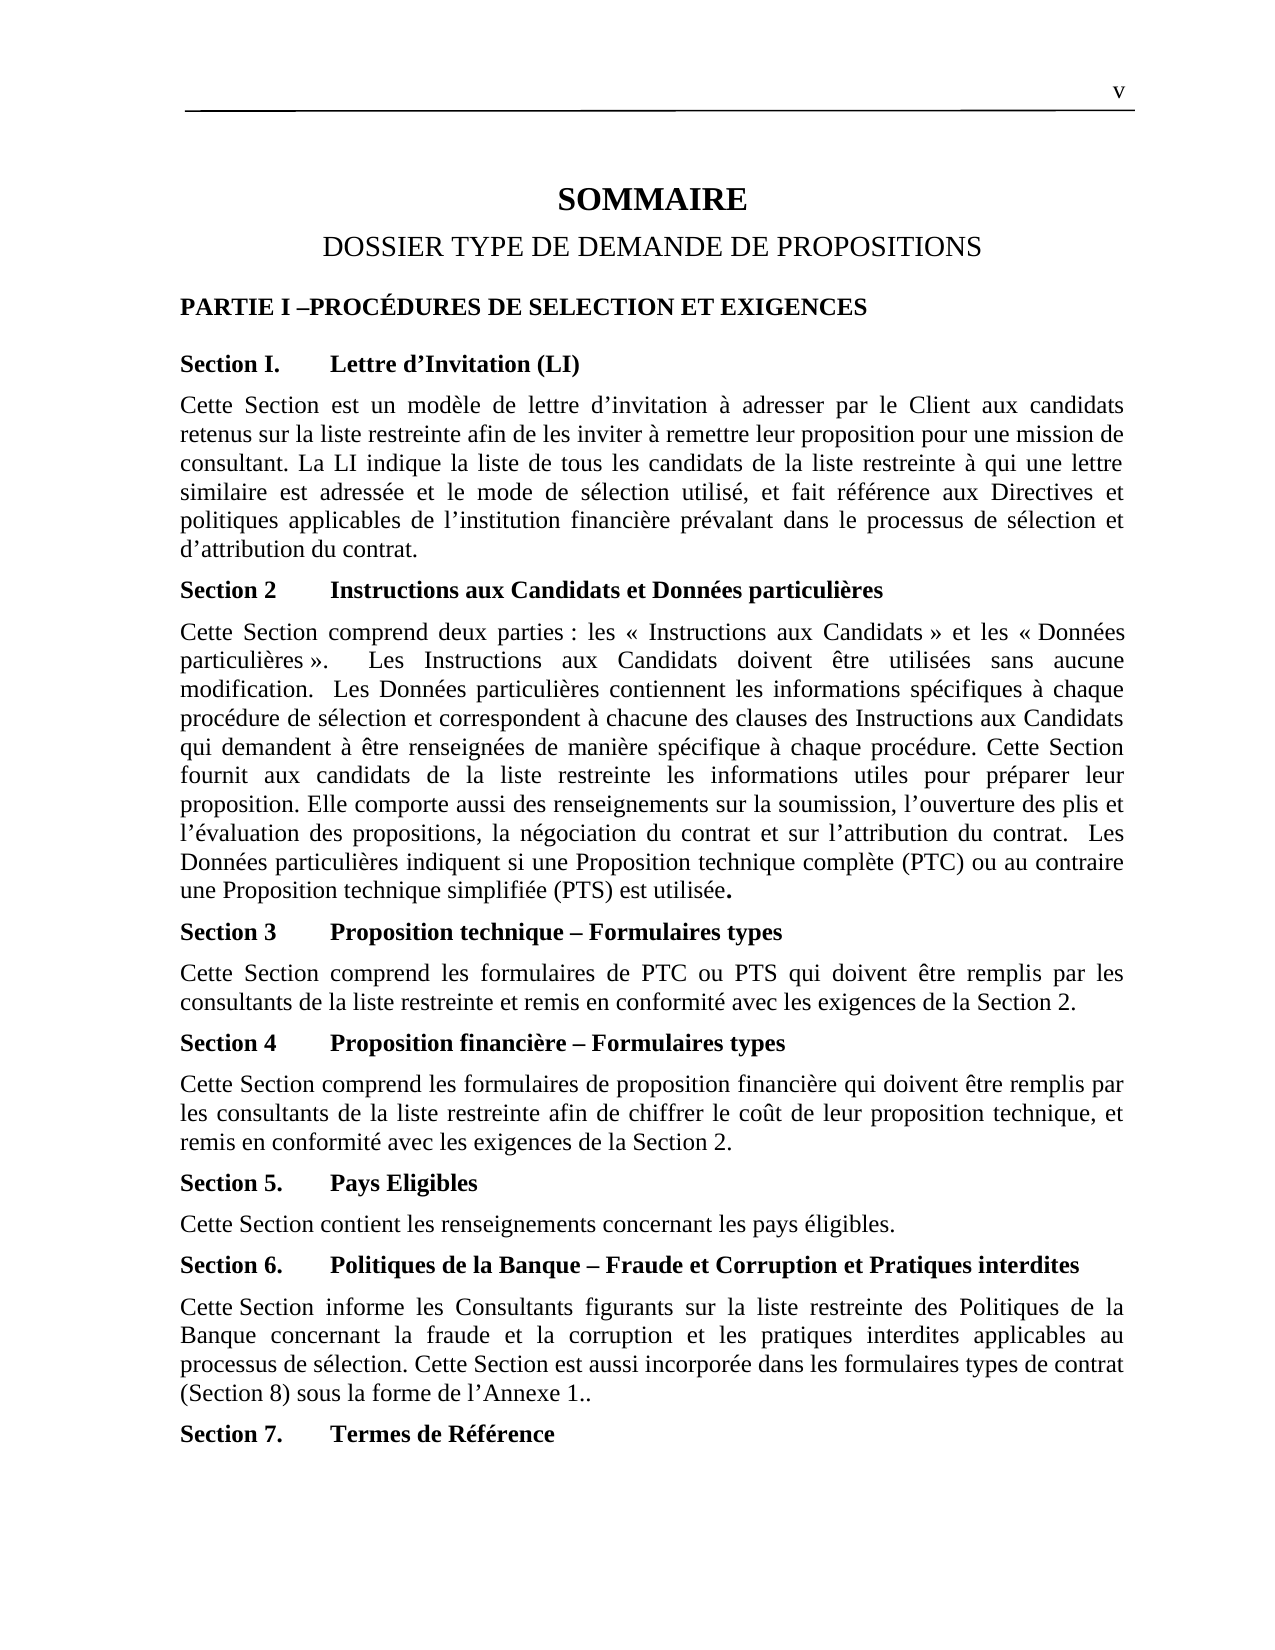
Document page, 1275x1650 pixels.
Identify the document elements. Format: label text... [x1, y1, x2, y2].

text Section I. Lettre d’Invitation (LI) [180, 349, 1125, 378]
text PARTIE I –PROCÉDURES DE SELECTION ET EXIGENCES [180, 292, 1125, 321]
list Cette Section comprend deux parties : les « Instructions aux Candidats » et les « Données particulières ». Les Instructions aux Candidats doivent être utilisées sans aucune modification. Les Données particulières contiennent les informations spécifiques à chaque procédure de sélection et correspondent à chacune des clauses des Instructions aux Candidats qui demandent à être renseignées de manière spécifique à chaque procédure. Cette Section fournit aux candidats de la liste restreinte les informations utiles pour préparer leur proposition. Elle comporte aussi des renseignements sur la soumission, l’ouverture des plis et l’évaluation des propositions, la négociation du contrat et sur l’attribution du contrat. Les Données particulières indiquent si une Proposition technique complète (PTC) ou au contraire une Proposition technique simplifiée (PTS) est utilisée. [180, 617, 1125, 904]
list Cette Section comprend les formulaires de PTC ou PTS qui doivent être remplis par les consultants de la liste restreinte et remis en conformité avec les exigences de la Section 2. [180, 958, 1125, 1016]
list Section 6. Politiques de la Banque – Fraude et Corruption et Pratiques interdites [180, 1251, 1125, 1279]
list Section 5. Pays Eligibles [180, 1168, 1125, 1197]
list Section 3 Proposition technique – Formulaires types [180, 917, 1125, 946]
list Section 7. Termes de Référence [180, 1419, 1125, 1448]
list Section 2 Instructions aux Candidats et Données particulières [180, 576, 1125, 604]
list Cette Section est un modèle de lettre d’invitation à adresser par le Client aux candidats retenus sur la liste restreinte afin de les inviter à remettre leur proposition pour une mission de consultant. La LI indique la liste de tous les candidats de la liste restreinte à qui une lettre similaire est adressée et le mode de sélection utilisé, et fait référence aux Directives et politiques applicables de l’institution financière prévalant dans le processus de sélection et d’attribution du contrat. [180, 391, 1125, 563]
title SOMMAIRE [180, 179, 1125, 217]
title DOSSIER TYPE DE DEMANDE DE PROPOSITIONS [180, 229, 1125, 263]
list Cette Section contient les renseignements concernant les pays éligibles. [180, 1209, 1125, 1238]
list Cette Section informe les Consultants figurants sur la liste restreinte des Politiques de la Banque concernant la fraude et la corruption et les pratiques interdites applicables au processus de sélection. Cette Section est aussi incorporée dans les formulaires types de contrat (Section 8) sous la forme de l’Annexe 1.. [180, 1292, 1125, 1407]
list Cette Section comprend les formulaires de proposition financière qui doivent être remplis par les consultants de la liste restreinte afin de chiffrer le coût de leur proposition technique, et remis en conformité avec les exigences de la Section 2. [180, 1069, 1125, 1156]
list Section 4 Proposition financière – Formulaires types [180, 1028, 1125, 1057]
